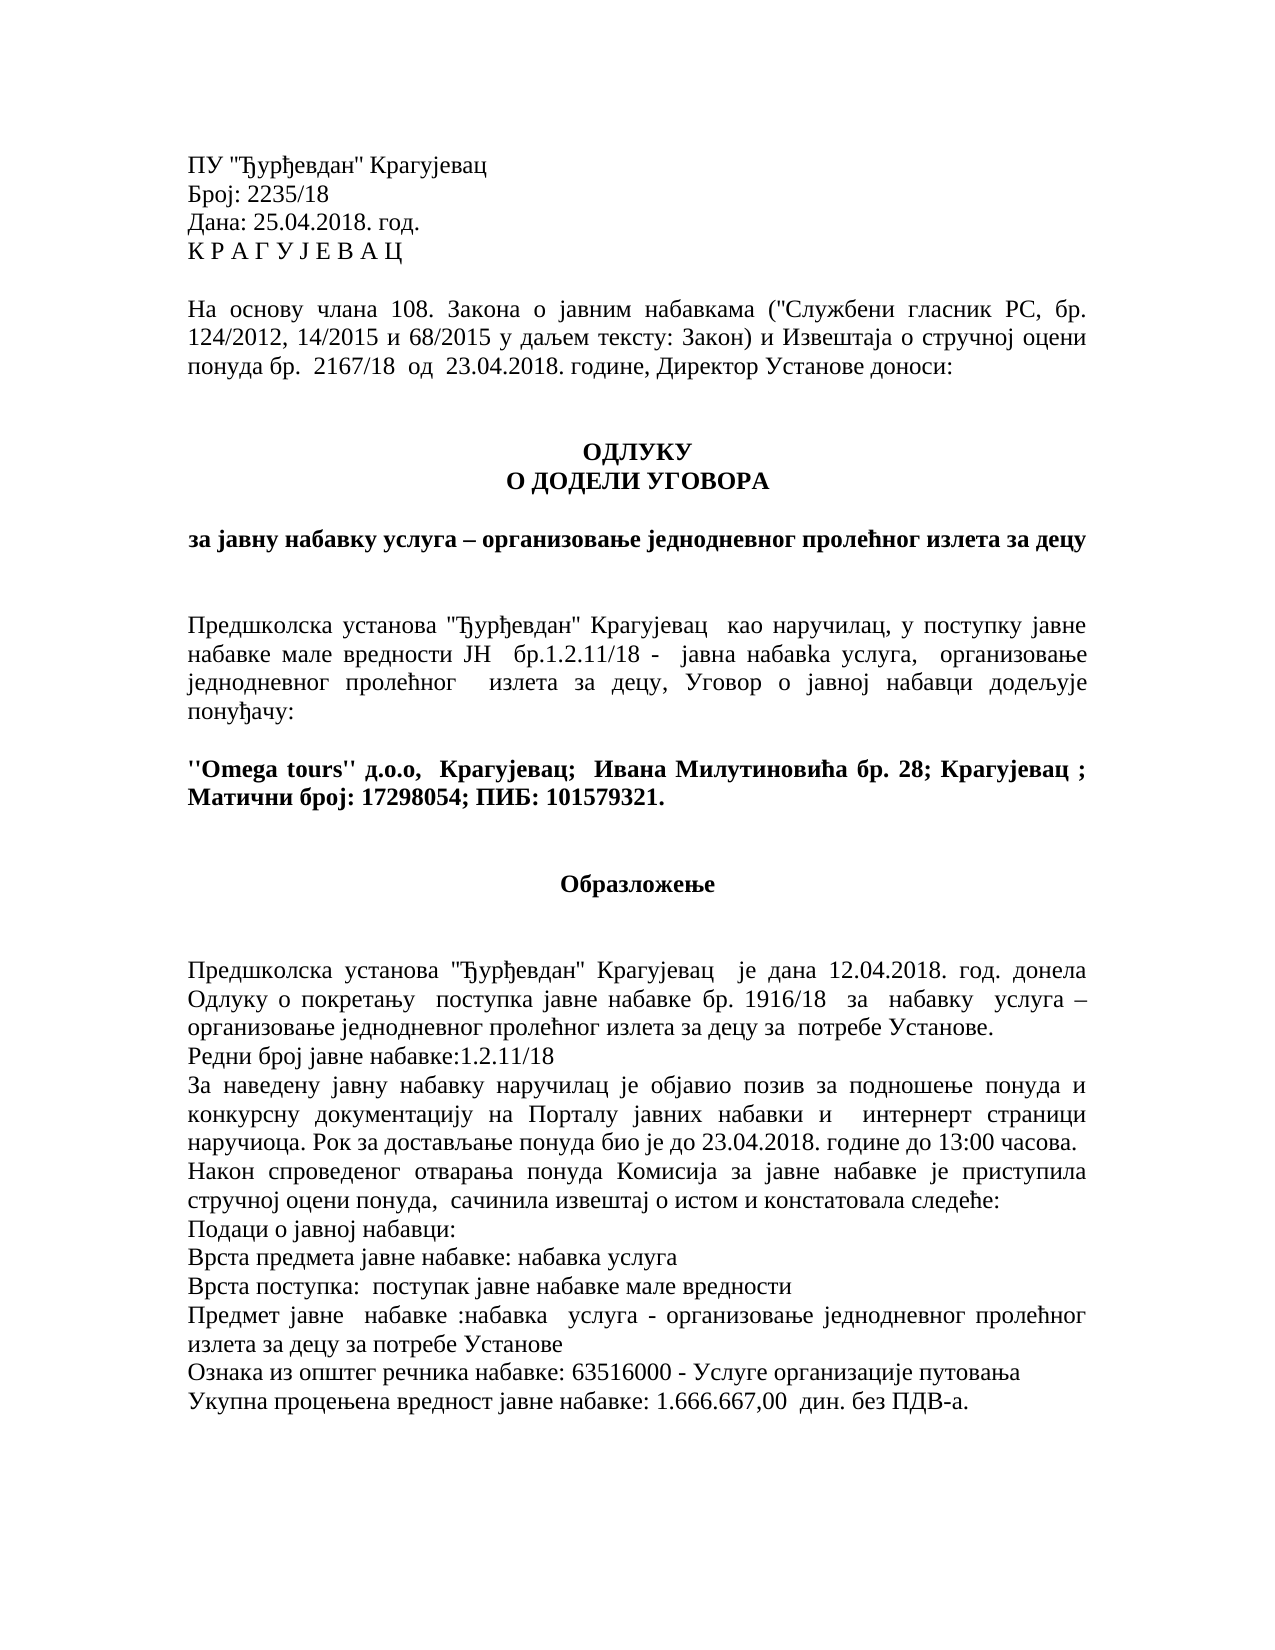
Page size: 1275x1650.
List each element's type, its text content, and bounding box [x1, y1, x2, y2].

text Ознака из општег речника набавке: 63516000 - Услуге организације путовања [187, 1357, 1087, 1386]
text К Р А Г У Ј Е В А Ц [187, 236, 1087, 265]
text Након спроведеног отварања понуда Комисија за јавне набавке је приступила стручној оцени понуда, сачинила извештај о истом и констатовала следеће: [187, 1156, 1087, 1214]
text Предшколска установа ''Ђурђевдан'' Крагујевац је дана 12.04.2018. год. донела Одлуку о покретању поступка јавне набавке бр. 1916/18 за набавку услуга – организовање једнодневног пролећног излета за децу за потребе Установе. [187, 955, 1087, 1041]
text Број: 2235/18 [169, 179, 1087, 207]
text Предмет јавне набавке :набавка услуга - организовање једнодневног пролећног излета за децу за потребе Установе [187, 1300, 1087, 1357]
text За наведену јавну набавку наручилац је објавио позив за подношење понуда и конкурсну документацију на Порталу јавних набавки и интернерт страници наручиоца. Рок за достављање понуда био је до 23.04.2018. године до 13:00 часова. [187, 1070, 1087, 1156]
text Укупна процењена вредност јавне набавке: 1.666.667,00 дин. без ПДВ-а. [187, 1386, 1087, 1415]
text Врста предмета јавне набавке: набавка услуга [187, 1242, 1087, 1271]
text Врста поступка: поступак јавне набавке мале вредности [187, 1271, 1087, 1300]
text ОДЛУКУ [187, 437, 1087, 466]
text Подаци о јавној набавци: [187, 1214, 1087, 1242]
text за јавну набавку услуга – организовање једнодневног пролећног излета за децу [187, 524, 1087, 552]
text На основу члана 108. Закона о јавним набавкама (''Службени гласник РС, бр. 124/2012, 14/2015 и 68/2015 у даљем тексту: Закон) и Извештаја о стручној оцени понуда бр. 2167/18 од 23.04.2018. године, Директор Установе доноси: [187, 294, 1087, 380]
text О ДОДЕЛИ УГОВОРА [187, 466, 1087, 495]
text Дана: 25.04.2018. год. [187, 207, 1087, 236]
text Образложење [187, 869, 1087, 897]
text ПУ ''Ђурђевдан'' Крагујевац [187, 150, 1087, 179]
text Редни број јавне набавке:1.2.11/18 [187, 1041, 1087, 1070]
text Предшколска установа ''Ђурђевдан'' Крагујевац као наручилац, у поступку јавне набавке мале вредности ЈН бр.1.2.11/18 - јавнa набавka услуга, организовање једнодневног пролећног излета за децу, Уговор о јавној набавци додељује понуђачу: [187, 610, 1087, 725]
text ''Omega tours'' д.о.о, Крагујевац; Ивана Милутиновића бр. 28; Крагујевац ; Матични број: 17298054; ПИБ: 101579321. [187, 754, 1087, 811]
